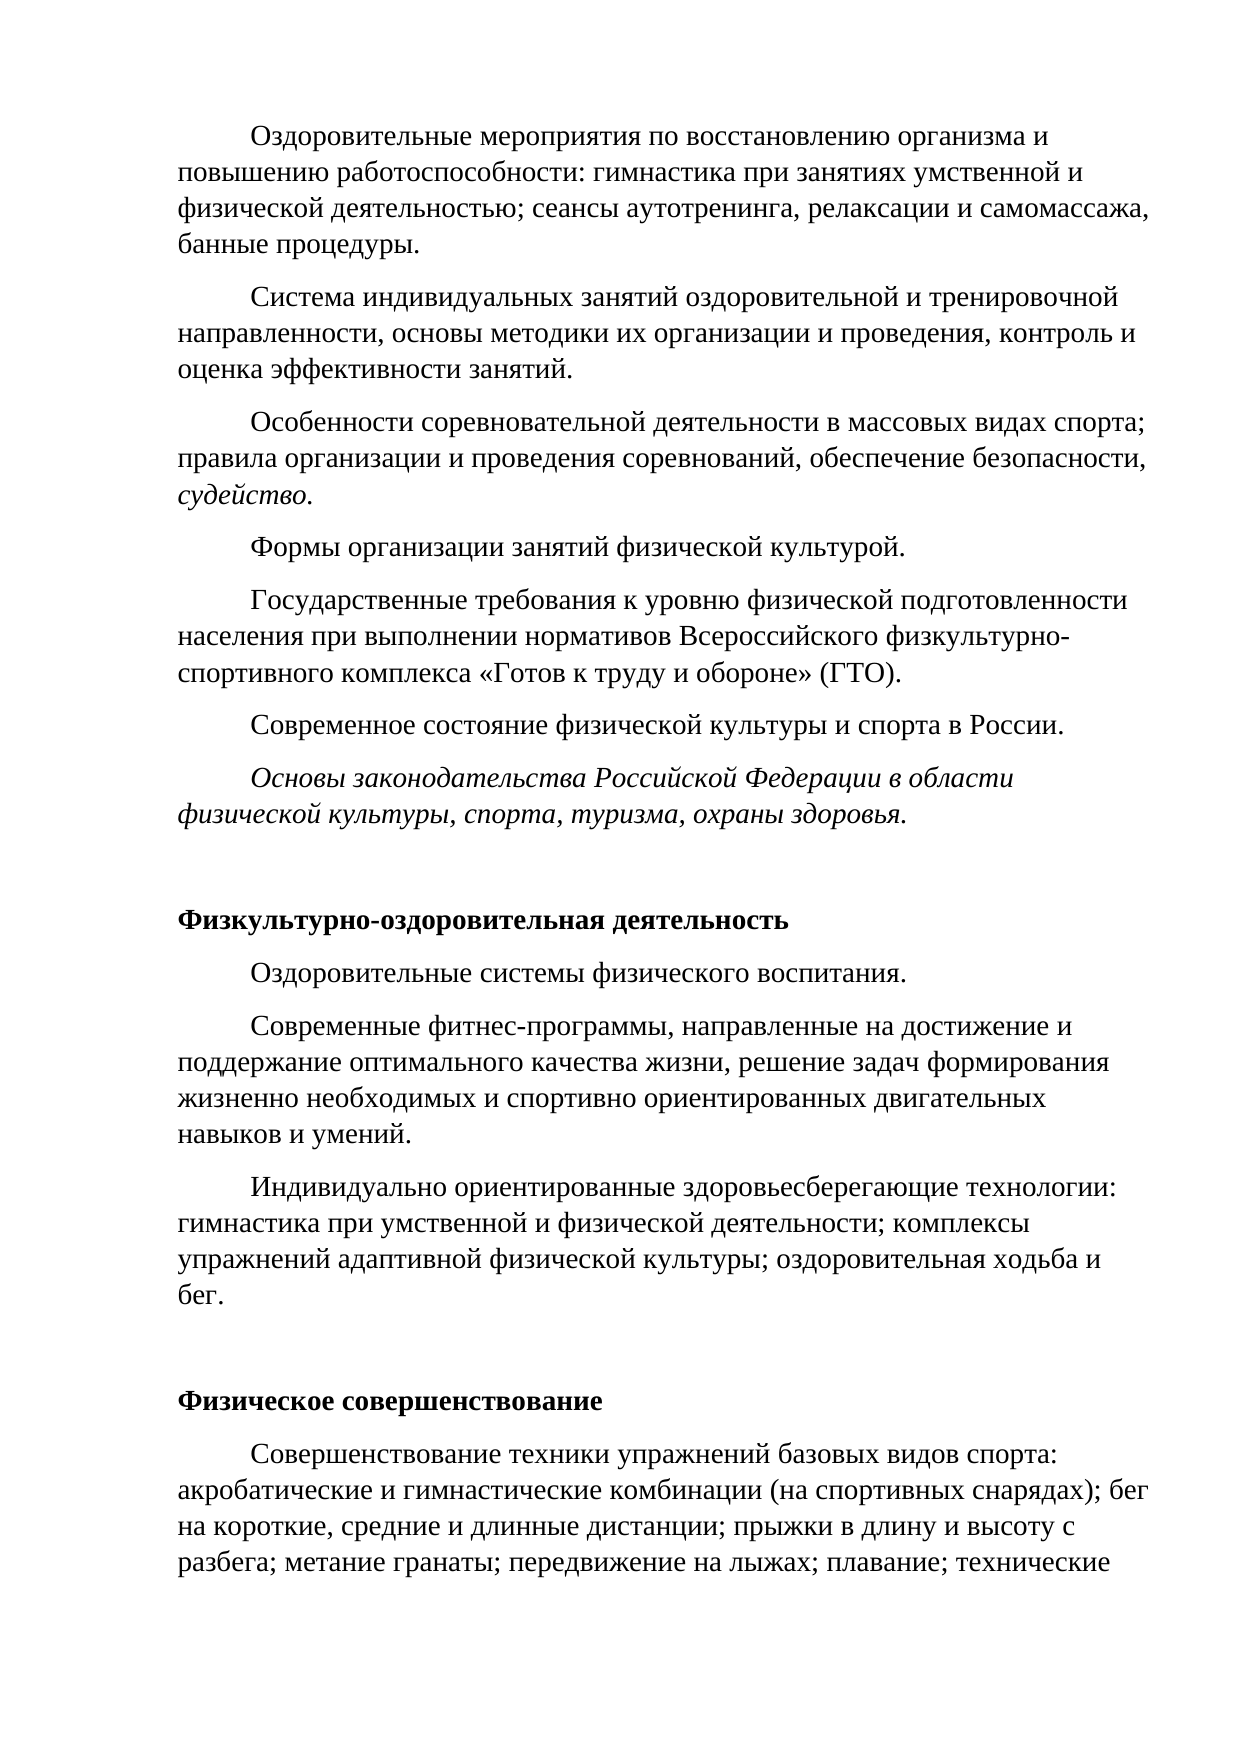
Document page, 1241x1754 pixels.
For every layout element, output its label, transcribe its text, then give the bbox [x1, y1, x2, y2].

text Физическое совершенствование [177, 1383, 1152, 1417]
text Система индивидуальных занятий оздоровительной и тренировочной направленности, основы методики их организации и проведения, контроль и оценка эффективности занятий. [177, 279, 1152, 385]
text Особенности соревновательной деятельности в массовых видах спорта; правила организации и проведения соревнований, обеспечение безопасности, судейство. [177, 404, 1152, 510]
text Оздоровительные мероприятия по восстановлению организма и повышению работоспособности: гимнастика при занятиях умственной и физической деятельностью; сеансы аутотренинга, релаксации и самомассажа, банные процедуры. [177, 118, 1152, 260]
text Современные фитнес-программы, направленные на достижение и поддержание оптимального качества жизни, решение задач формирования жизненно необходимых и спортивно ориентированных двигательных навыков и умений. [177, 1008, 1152, 1150]
text Основы законодательства Российской Федерации в области физической культуры, спорта, туризма, охраны здоровья. [177, 760, 1152, 830]
text Современное состояние физической культуры и спорта в России. [177, 707, 1152, 741]
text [177, 1436, 1152, 1578]
text Физкультурно-оздоровительная деятельность [177, 902, 1152, 936]
text Государственные требования к уровню физической подготовленности населения при выполнении нормативов Всероссийского физкультурно-спортивного комплекса «Готов к труду и обороне» (ГТО). [177, 582, 1152, 688]
text Формы организации занятий физической культурой. [177, 529, 1152, 563]
text Оздоровительные системы физического воспитания. [177, 955, 1152, 988]
text Индивидуально ориентированные здоровьесберегающие технологии: гимнастика при умственной и физической деятельности; комплексы упражнений адаптивной физической культуры; оздоровительная ходьба и бег. [177, 1169, 1152, 1311]
